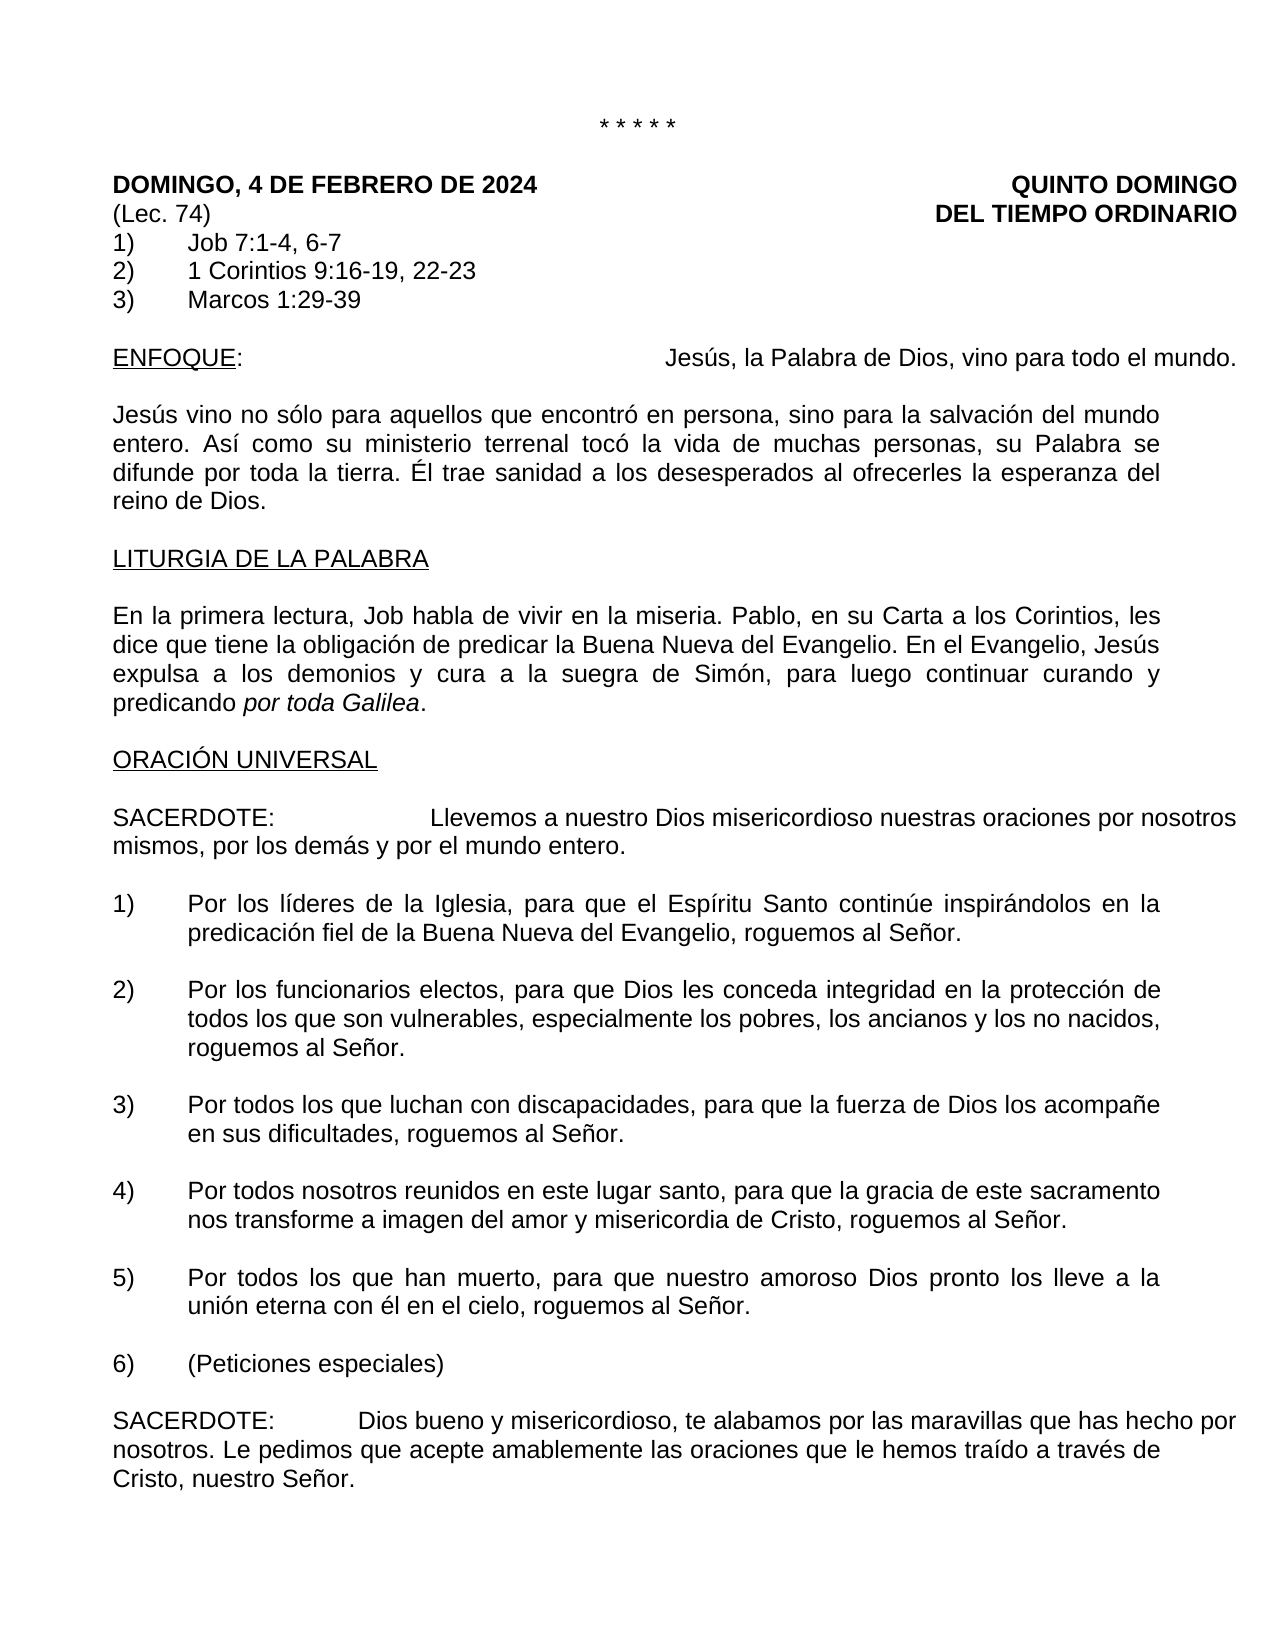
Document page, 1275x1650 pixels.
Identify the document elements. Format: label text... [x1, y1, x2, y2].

text LITURGIA DE LA PALABRA [112, 544, 1162, 572]
text 1) Job 7:1-4, 6-7 [112, 227, 1162, 256]
text DOMINGO, 4 DE FEBRERO DE 2024 QUINTO DOMINGO [112, 170, 1162, 199]
text Jesús vino no sólo para aquellos que encontró en persona, sino para la salvación del mundo entero. Así como su ministerio terrenal tocó la vida de muchas personas, su Palabra se difunde por toda la tierra. Él trae sanidad a los desesperados al ofrecerles la esperanza del reino de Dios. [112, 400, 1162, 515]
text ORACIÓN UNIVERSAL [112, 745, 1162, 774]
text 4) Por todos nosotros reunidos en este lugar santo, para que la gracia de este sacramento nos transforme a imagen del amor y misericordia de Cristo, roguemos al Señor. [112, 1176, 1162, 1234]
text (Lec. 74) DEL TIEMPO ORDINARIO [112, 199, 1162, 227]
text 3) Marcos 1:29-39 [112, 285, 1162, 314]
text 3) Por todos los que luchan con discapacidades, para que la fuerza de Dios los acompañe en sus dificultades, roguemos al Señor. [112, 1090, 1162, 1147]
text 5) Por todos los que han muerto, para que nuestro amoroso Dios pronto los lleve a la unión eterna con él en el cielo, roguemos al Señor. [112, 1262, 1162, 1320]
text ENFOQUE: Jesús, la Palabra de Dios, vino para todo el mundo. [112, 342, 1162, 371]
text SACERDOTE: Dios bueno y misericordioso, te alabamos por las maravillas que has hecho por nosotros. Le pedimos que acepte amablemente las oraciones que le hemos traído a través de Cristo, nuestro Señor. [112, 1406, 1162, 1492]
text 2) Por los funcionarios electos, para que Dios les conceda integridad en la protección de todos los que son vulnerables, especialmente los pobres, los ancianos y los no nacidos, roguemos al Señor. [112, 975, 1162, 1061]
text 1) Por los líderes de la Iglesia, para que el Espíritu Santo continúe inspirándolos en la predicación fiel de la Buena Nueva del Evangelio, roguemos al Señor. [112, 889, 1162, 946]
text 6) (Peticiones especiales) [112, 1349, 1162, 1377]
text * * * * * [112, 112, 1162, 141]
text 2) 1 Corintios 9:16-19, 22-23 [112, 256, 1162, 285]
text SACERDOTE: Llevemos a nuestro Dios misericordioso nuestras oraciones por nosotros mismos, por los demás y por el mundo entero. [112, 802, 1162, 860]
text En la primera lectura, Job habla de vivir en la miseria. Pablo, en su Carta a los Corintios, les dice que tiene la obligación de predicar la Buena Nueva del Evangelio. En el Evangelio, Jesús expulsa a los demonios y cura a la suegra de Simón, para luego continuar curando y predicando por toda Galilea. [112, 601, 1162, 716]
